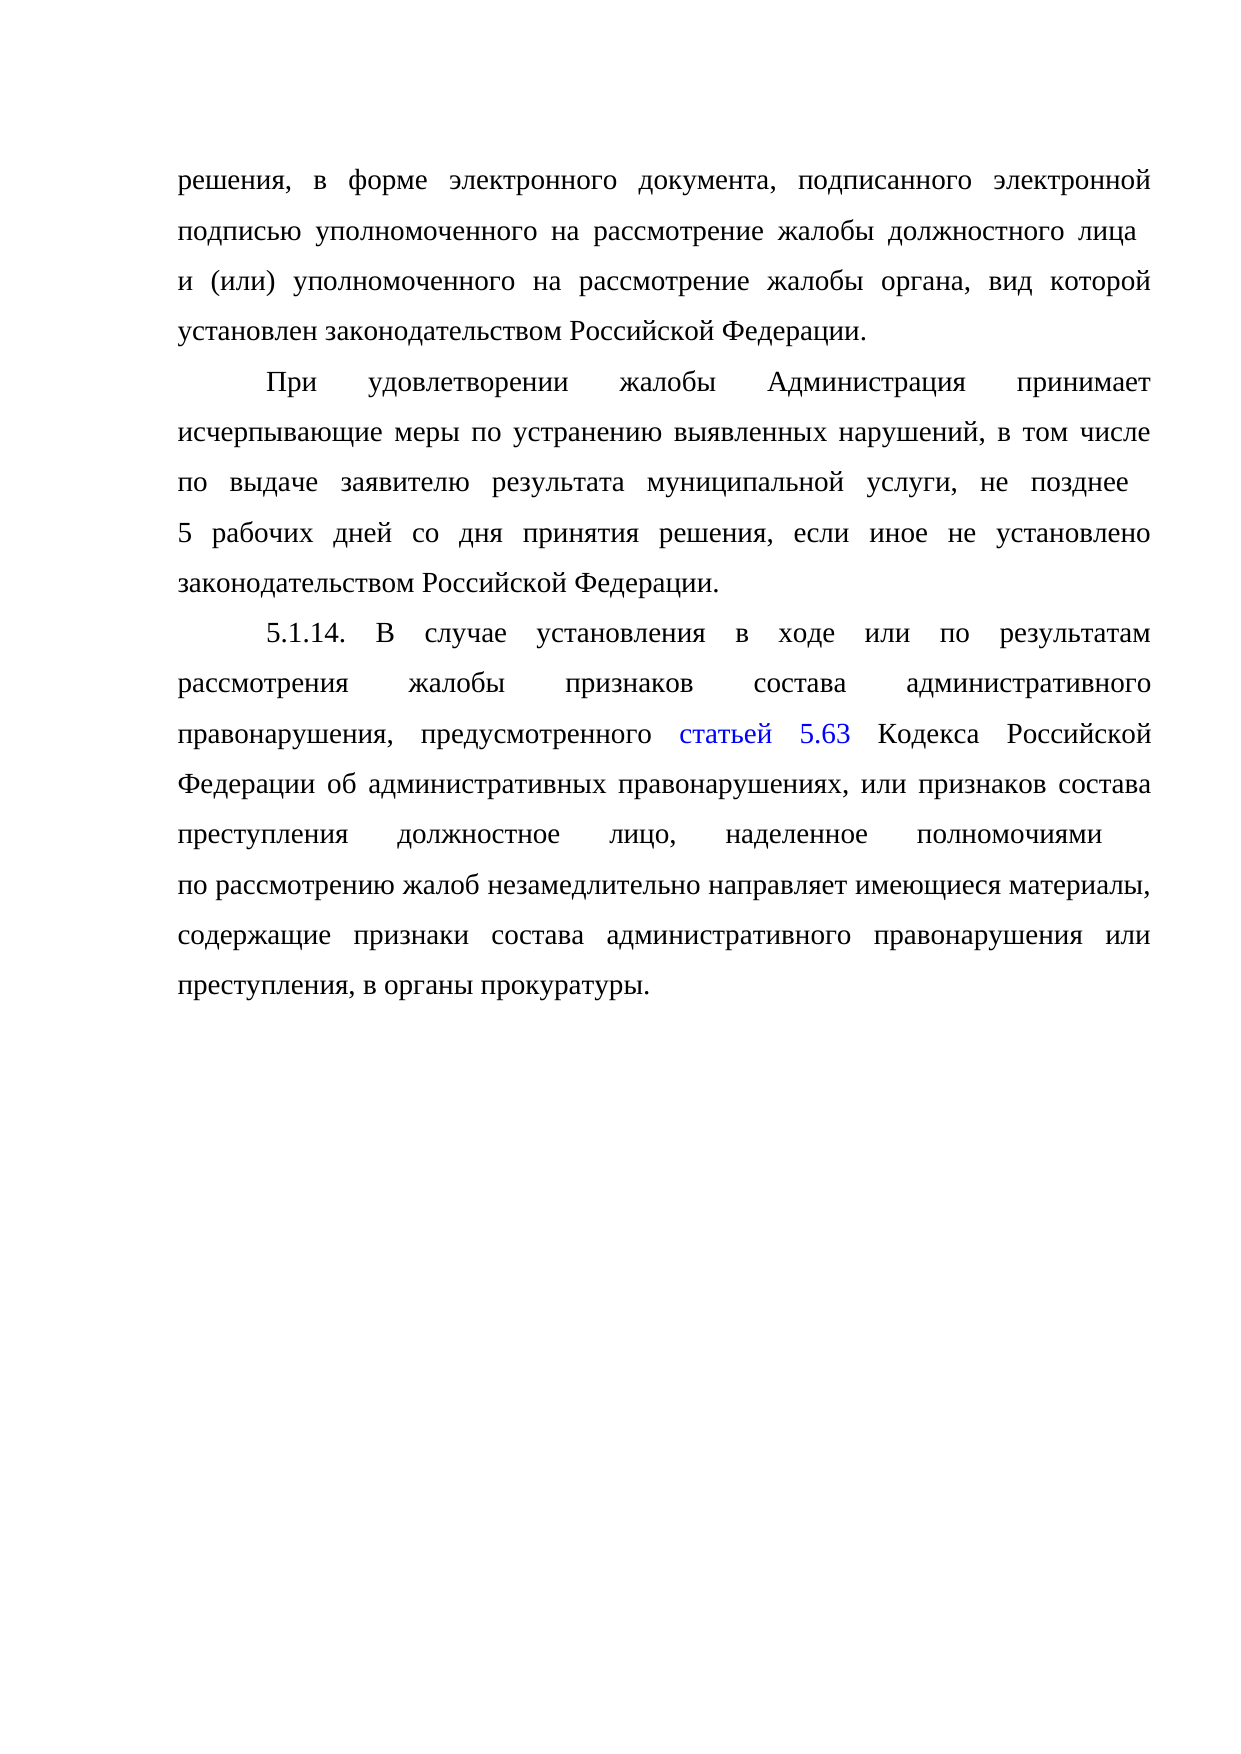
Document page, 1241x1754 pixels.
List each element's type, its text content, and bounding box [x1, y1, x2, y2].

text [177, 162, 1152, 347]
text 5.1.14. В случае установления в ходе или по результатам рассмотрения жалобы признаков состава административного правонарушения, предусмотренного статьей 5.63 Кодекса Российской Федерации об административных правонарушениях, или признаков состава преступления должностное лицо, наделенное полномочиями по рассмотрению жалоб незамедлительно направляет имеющиеся материалы, содержащие признаки состава административного правонарушения или преступления, в органы прокуратуры. [177, 615, 1152, 1001]
text При удовлетворении жалобы Администрация принимает исчерпывающие меры по устранению выявленных нарушений, в том числе по выдаче заявителю результата муниципальной услуги, не позднее 5 рабочих дней со дня принятия решения, если иное не установлено законодательством Российской Федерации. [177, 364, 1152, 598]
